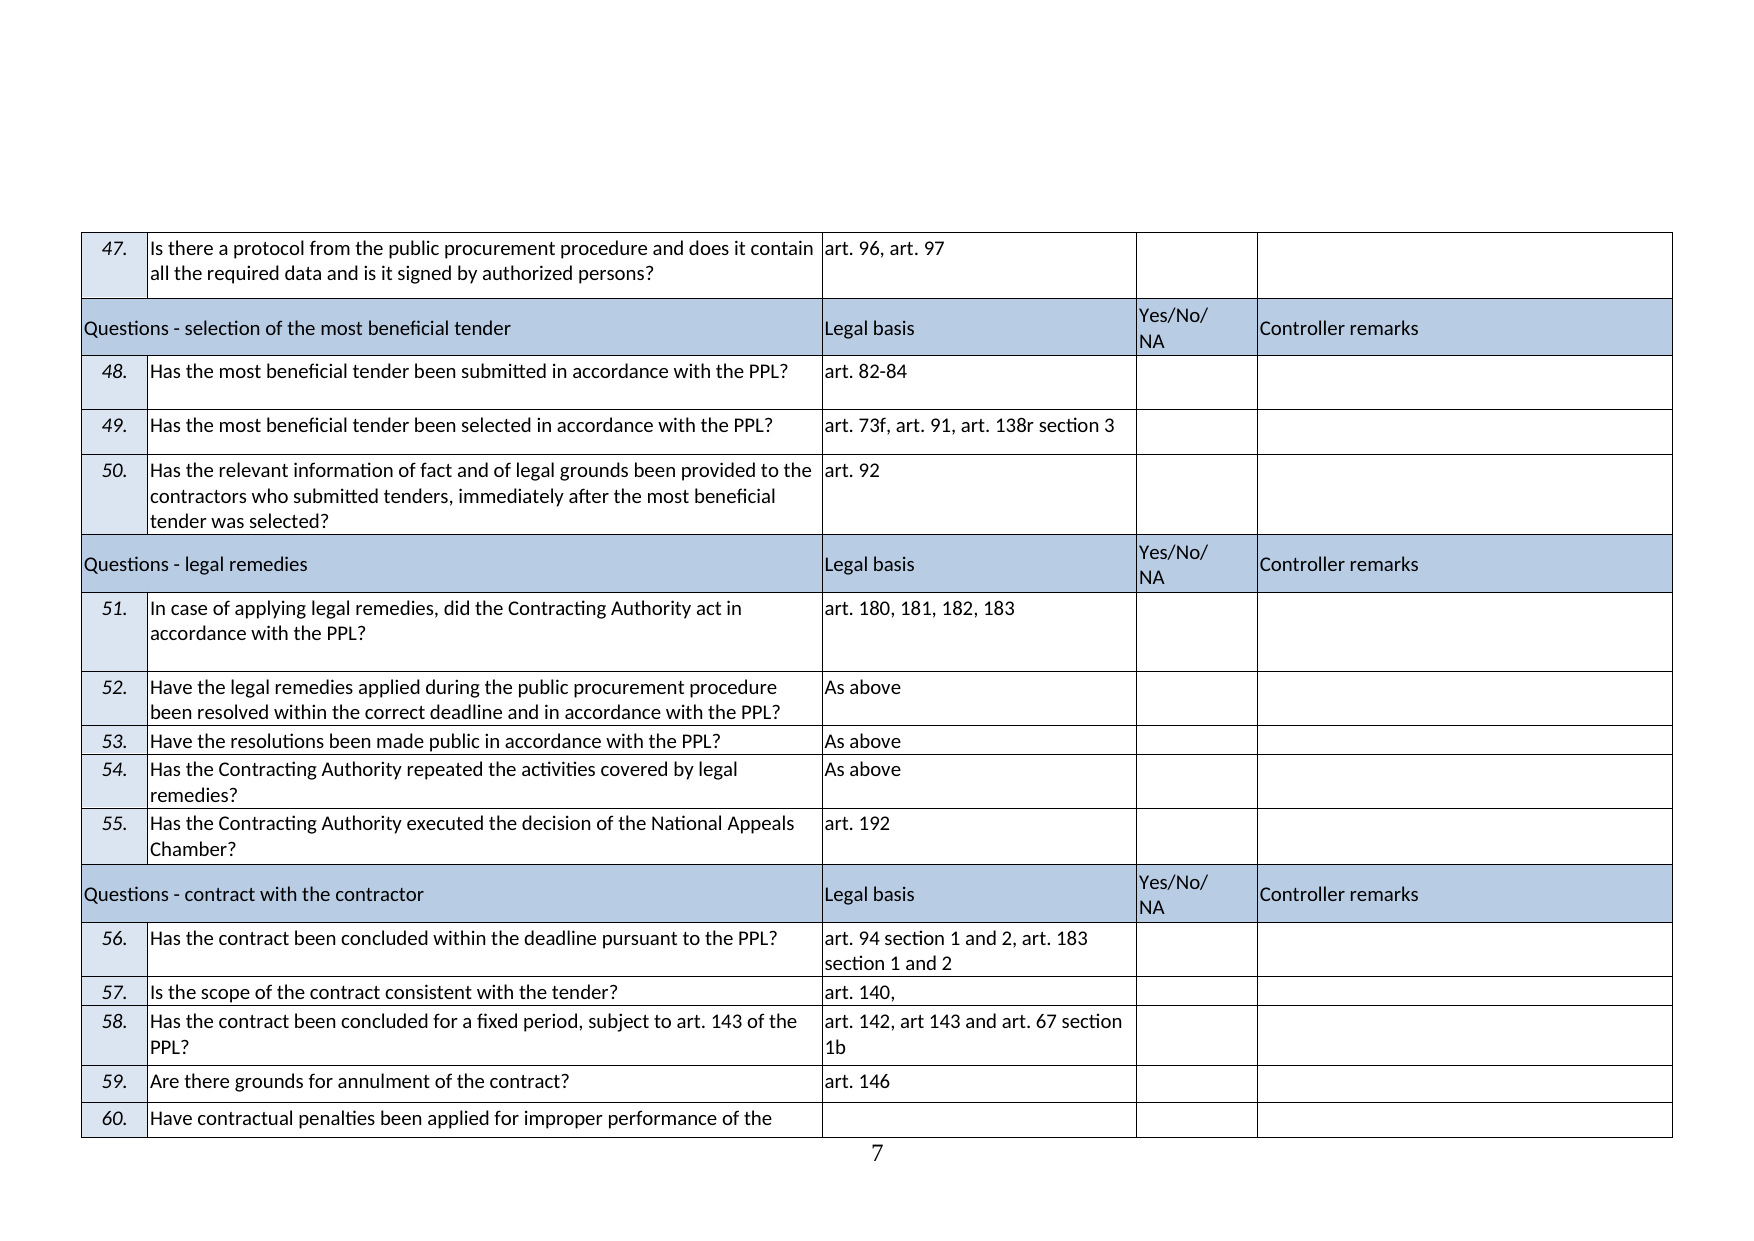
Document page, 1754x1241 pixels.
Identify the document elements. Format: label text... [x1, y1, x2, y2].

table_cell Is the scope of the contract consistent with the tender? [148, 977, 822, 1005]
table_cell Controller remarks [1258, 535, 1672, 592]
table_cell [1137, 726, 1257, 753]
table_cell [1137, 672, 1257, 725]
table_cell As above [823, 726, 1136, 753]
table_cell Have the legal remedies applied during the public procurement procedure been resolved within the correct deadline and in accordance with the PPL? [148, 672, 822, 725]
table_cell art. 96, art. 97 [823, 233, 1136, 297]
table_cell Has the relevant information of fact and of legal grounds been provided to the contractors who submitted tenders, immediately after the most beneficial tender was selected? [148, 455, 822, 534]
table_cell [1137, 1103, 1257, 1137]
table_cell [1137, 410, 1257, 454]
table_cell [1258, 593, 1672, 671]
table_cell [1258, 455, 1672, 534]
table_cell [82, 455, 147, 534]
table_cell art. 180, 181, 182, 183 [823, 593, 1136, 671]
table_cell As above [823, 755, 1136, 807]
table_cell [1258, 233, 1672, 297]
table_cell [1258, 809, 1672, 864]
table_cell Has the most beneficial tender been submitted in accordance with the PPL? [148, 356, 822, 409]
table_cell [1137, 455, 1257, 534]
table_cell Have the resolutions been made public in accordance with the PPL? [148, 726, 822, 753]
table_cell Has the Contracting Authority repeated the activities covered by legal remedies? [148, 755, 822, 807]
table_cell Yes/No/ NA [1137, 865, 1257, 922]
table_cell [82, 809, 147, 864]
table_cell Yes/No/ NA [1137, 299, 1257, 355]
table_cell [1137, 233, 1257, 297]
table_cell [82, 726, 147, 753]
table_cell Legal basis [823, 535, 1136, 592]
table_cell [82, 410, 147, 454]
table_cell [1137, 755, 1257, 807]
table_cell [148, 1103, 822, 1137]
table_cell Controller remarks [1258, 299, 1672, 355]
table_cell [823, 1103, 1136, 1137]
table_cell Are there grounds for annulment of the contract? [148, 1066, 822, 1102]
table_cell art. 82-84 [823, 356, 1136, 409]
table_cell [82, 923, 147, 976]
table_cell Legal basis [823, 865, 1136, 922]
table_cell art. 140, [823, 977, 1136, 1005]
table_cell [1137, 923, 1257, 976]
table_cell In case of applying legal remedies, did the Contracting Authority act in accordance with the PPL? [148, 593, 822, 671]
table_cell art. 142, art 143 and art. 67 section 1b [823, 1006, 1136, 1065]
table_cell [1258, 755, 1672, 807]
table_cell Is there a protocol from the public procurement procedure and does it contain all the required data and is it signed by authorized persons? [148, 233, 822, 297]
table_cell [1137, 809, 1257, 864]
table_cell art. 92 [823, 455, 1136, 534]
table_cell [1258, 1103, 1672, 1137]
table_cell [1258, 726, 1672, 753]
table_cell art. 192 [823, 809, 1136, 864]
table_cell art. 94 section 1 and 2, art. 183 section 1 and 2 [823, 923, 1136, 976]
table_cell [82, 755, 147, 807]
table_cell Questions - legal remedies [82, 535, 822, 592]
table_cell [1137, 356, 1257, 409]
table_cell [82, 977, 147, 1005]
table_cell [1258, 672, 1672, 725]
table_cell [1137, 1066, 1257, 1102]
table_cell Yes/No/ NA [1137, 535, 1257, 592]
table_cell [82, 233, 147, 297]
table_cell Has the contract been concluded within the deadline pursuant to the PPL? [148, 923, 822, 976]
table_cell [82, 672, 147, 725]
table_cell [1258, 410, 1672, 454]
table_cell Legal basis [823, 299, 1136, 355]
table_cell [1258, 977, 1672, 1005]
table_cell Has the Contracting Authority executed the decision of the National Appeals Chamber? [148, 809, 822, 864]
table_cell [1137, 593, 1257, 671]
table_cell Controller remarks [1258, 865, 1672, 922]
table_cell art. 146 [823, 1066, 1136, 1102]
table_cell [1258, 1006, 1672, 1065]
table_cell [1258, 923, 1672, 976]
table_cell [1258, 356, 1672, 409]
table_cell [1137, 1006, 1257, 1065]
table_cell [1137, 977, 1257, 1005]
table_cell [82, 356, 147, 409]
table_cell art. 73f, art. 91, art. 138r section 3 [823, 410, 1136, 454]
table_cell [82, 1006, 147, 1065]
table_cell Questions - contract with the contractor [82, 865, 822, 922]
table_cell [82, 1103, 147, 1137]
table_cell Has the contract been concluded for a fixed period, subject to art. 143 of the PPL? [148, 1006, 822, 1065]
table_cell As above [823, 672, 1136, 725]
table_cell [82, 1066, 147, 1102]
table_cell [1258, 1066, 1672, 1102]
table_cell Questions - selection of the most beneficial tender [82, 299, 822, 355]
table_cell [82, 593, 147, 671]
table_cell Has the most beneficial tender been selected in accordance with the PPL? [148, 410, 822, 454]
